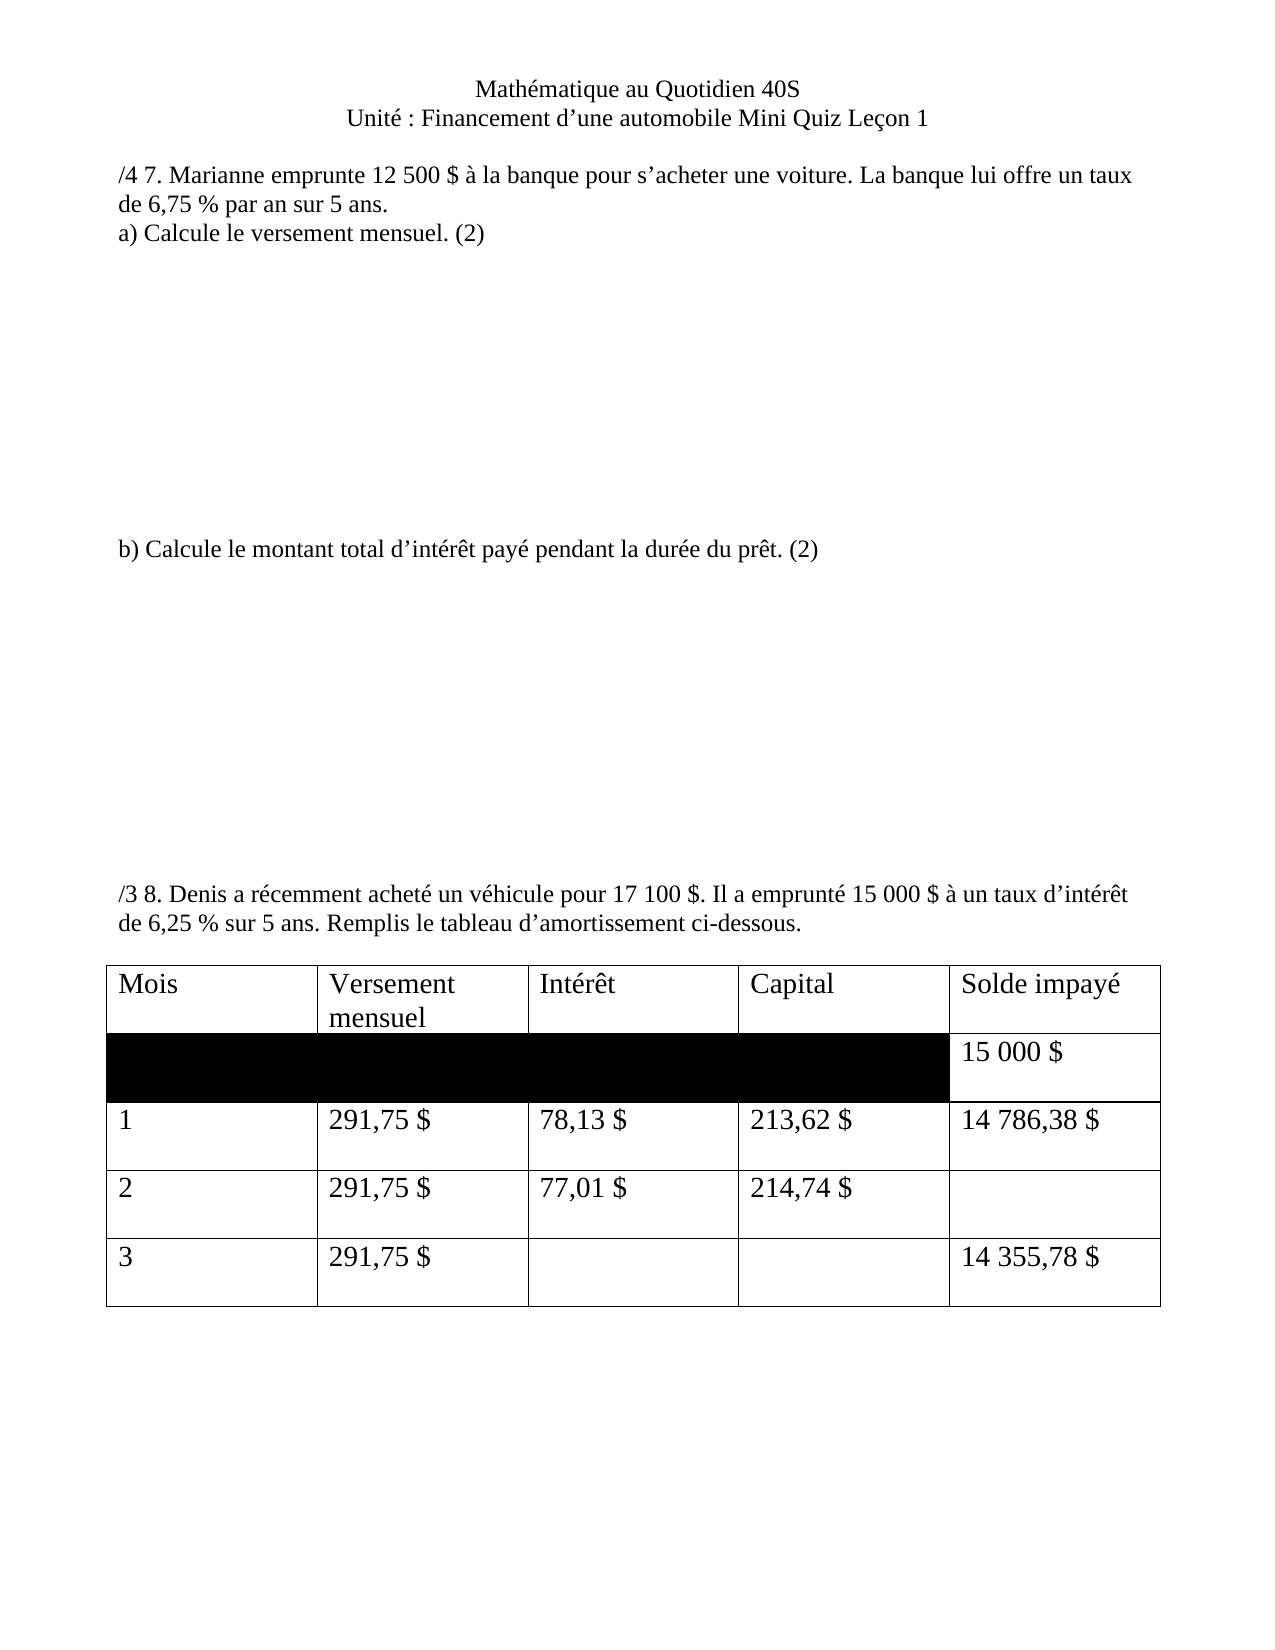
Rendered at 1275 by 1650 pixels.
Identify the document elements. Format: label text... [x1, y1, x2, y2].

table_cell 213,62 $ [739, 1103, 949, 1169]
text /4 7. Marianne emprunte 12 500 $ à la banque pour s’acheter une voiture. La banque lui offre un taux de 6,75 % par an sur 5 ans. [118, 160, 1157, 218]
table_cell 15 000 $ [950, 1034, 1160, 1101]
table_cell [950, 1171, 1160, 1238]
table_cell [739, 1239, 949, 1306]
table_header Versement mensuel [318, 966, 528, 1033]
table_cell 1 [107, 1103, 317, 1169]
table_cell 3 [107, 1239, 317, 1306]
table_cell 78,13 $ [529, 1103, 738, 1169]
table_cell 291,75 $ [318, 1171, 528, 1238]
text b) Calcule le montant total d’intérêt payé pendant la durée du prêt. (2) [118, 534, 1157, 563]
table_header Mois [107, 966, 317, 1033]
table_cell 2 [107, 1171, 317, 1238]
table_cell 291,75 $ [318, 1239, 528, 1306]
table_cell 214,74 $ [739, 1171, 949, 1238]
text a) Calcule le versement mensuel. (2) [118, 218, 1157, 246]
table_cell [529, 1034, 738, 1101]
text /3 8. Denis a récemment acheté un véhicule pour 17 100 $. Il a emprunté 15 000 $ à un taux d’intérêt de 6,25 % sur 5 ans. Remplis le tableau d’amortissement ci-dessous. [118, 879, 1157, 936]
table_cell 77,01 $ [529, 1171, 738, 1238]
table_cell [318, 1034, 528, 1101]
table_cell [739, 1034, 949, 1101]
table_cell [107, 1034, 317, 1101]
table_header Intérêt [529, 966, 738, 1033]
table_header Capital [739, 966, 949, 1033]
table_cell 14 355,78 $ [950, 1239, 1160, 1306]
table_header Solde impayé [950, 966, 1160, 1033]
table_cell 14 786,38 $ [950, 1103, 1160, 1169]
table_cell [529, 1239, 738, 1306]
table_cell 291,75 $ [318, 1103, 528, 1169]
